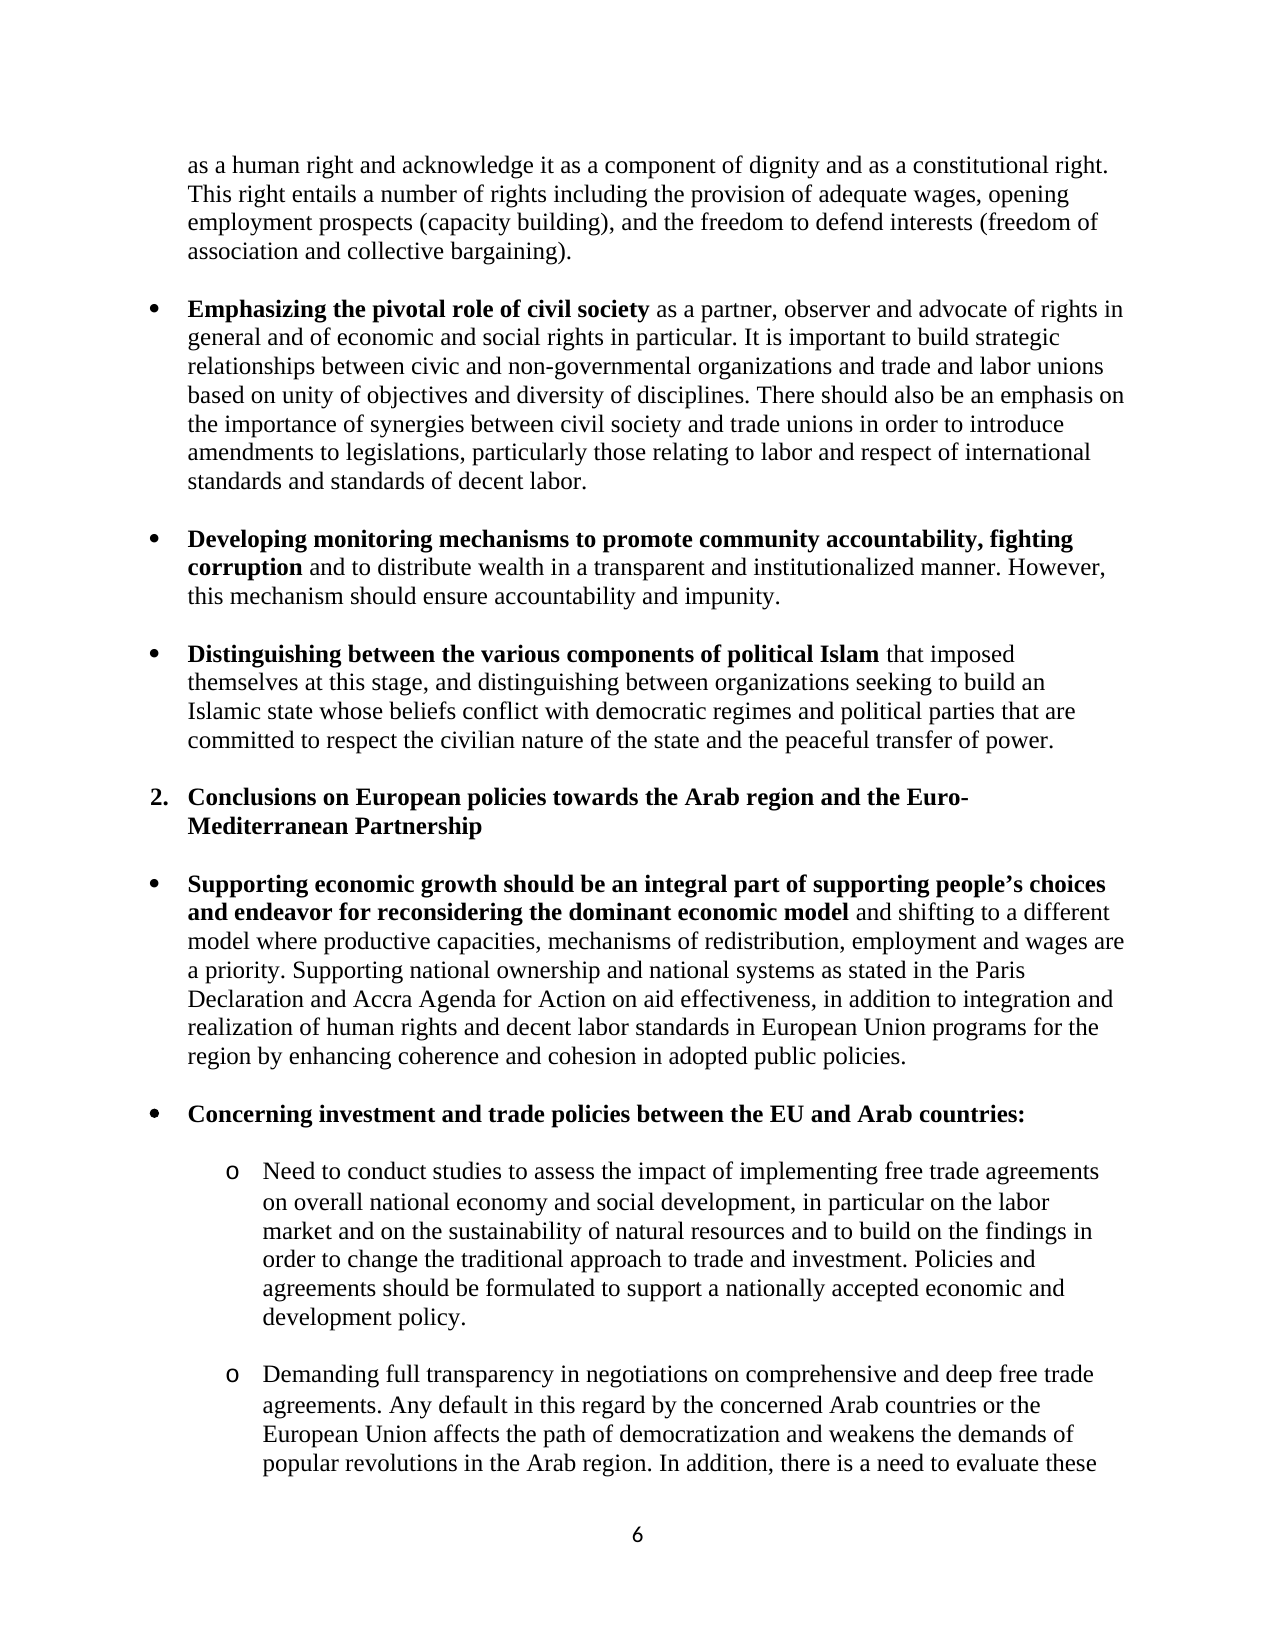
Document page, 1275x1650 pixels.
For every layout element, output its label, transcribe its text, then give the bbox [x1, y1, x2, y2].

list Emphasizing the pivotal role of civil society as a partner, observer and advocate of rights in general and of economic and social rights in particular. It is important to build strategic relationships between civic and non-governmental organizations and trade and labor unions based on unity of objectives and diversity of disciplines. There should also be an emphasis on the importance of synergies between civil society and trade unions in order to introduce amendments to legislations, particularly those relating to labor and respect of international standards and standards of decent labor. [150, 294, 1125, 495]
list Developing monitoring mechanisms to promote community accountability, fighting corruption and to distribute wealth in a transparent and institutionalized manner. However, this mechanism should ensure accountability and impunity. [150, 524, 1125, 610]
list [225, 1359, 1125, 1477]
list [150, 150, 1125, 265]
list Supporting economic growth should be an integral part of supporting people’s choices and endeavor for reconsidering the dominant economic model and shifting to a different model where productive capacities, mechanisms of redistribution, employment and wages are a priority. Supporting national ownership and national systems as stated in the Paris Declaration and Accra Agenda for Action on aid effectiveness, in addition to integration and realization of human rights and decent labor standards in European Union programs for the region by enhancing coherence and cohesion in adopted public policies. [150, 869, 1125, 1070]
list Concerning investment and trade policies between the EU and Arab countries: [150, 1099, 1125, 1127]
list Distinguishing between the various components of political Islam that imposed themselves at this stage, and distinguishing between organizations seeking to build an Islamic state whose beliefs conflict with democratic regimes and political parties that are committed to respect the civilian nature of the state and the peaceful transfer of power. [150, 639, 1125, 754]
list Conclusions on European policies towards the Arab region and the Euro-Mediterranean Partnership [150, 782, 1125, 840]
list Need to conduct studies to assess the impact of implementing free trade agreements on overall national economy and social development, in particular on the labor market and on the sustainability of natural resources and to build on the findings in order to change the traditional approach to trade and investment. Policies and agreements should be formulated to support a nationally accepted economic and development policy. [225, 1156, 1125, 1331]
